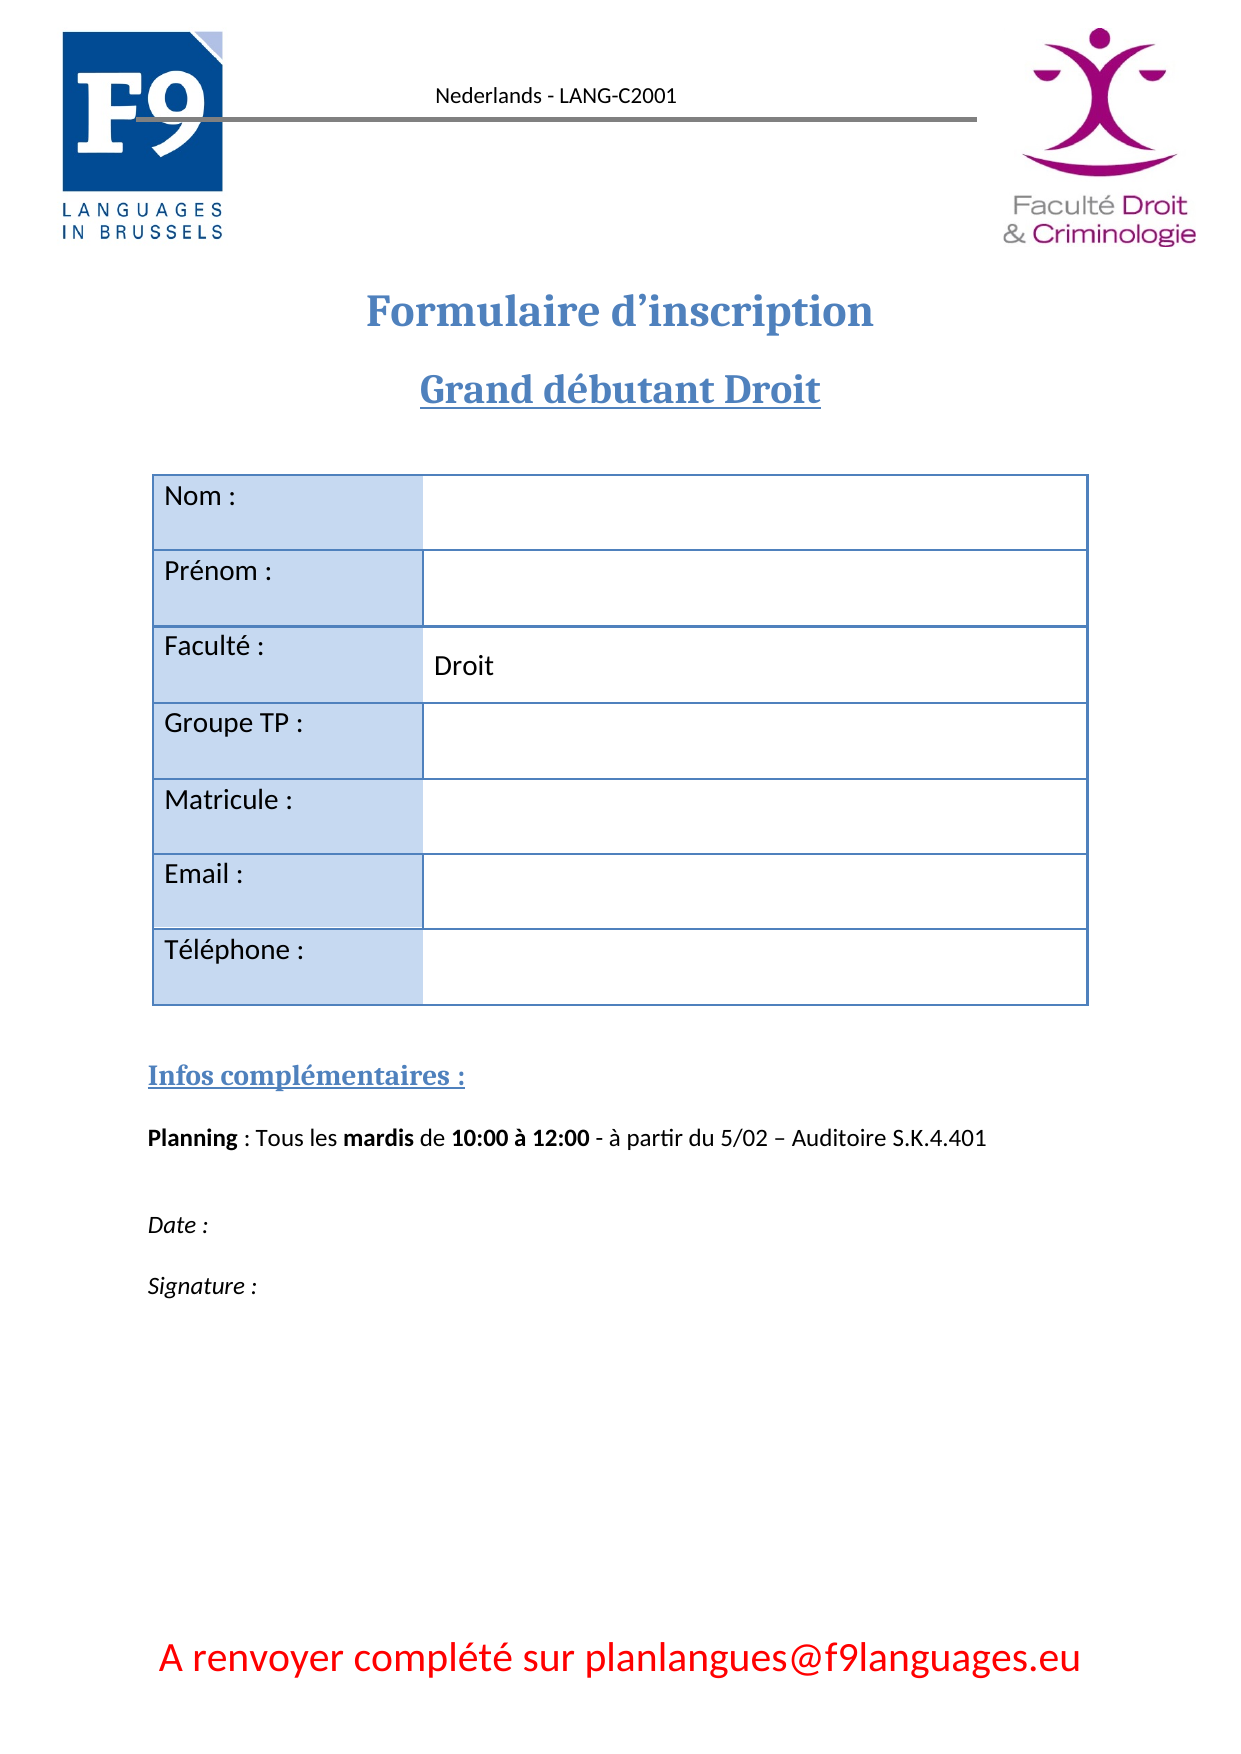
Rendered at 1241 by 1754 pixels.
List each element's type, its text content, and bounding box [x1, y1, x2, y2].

text Planning : Tous les mardis de 10:00 à 12:00 - à partir du 5/02 – Auditoire S.K.4.401 [148, 1122, 1092, 1153]
table_cell Groupe TP : [154, 704, 422, 778]
table_cell [423, 930, 1086, 1004]
table_cell [424, 551, 1086, 625]
subtitle Formulaire d’inscription [148, 285, 1092, 337]
table_cell Prénom : [154, 551, 422, 625]
table_cell Email : [154, 855, 422, 927]
table_cell [423, 780, 1086, 853]
table_cell [424, 855, 1086, 927]
table_cell Faculté : [154, 628, 423, 702]
text Signature : [148, 1270, 1092, 1300]
picture [53, 24, 229, 247]
picture [1003, 28, 1196, 247]
table_cell Matricule : [154, 780, 423, 853]
text Date : [148, 1209, 1092, 1239]
table_cell Droit [423, 628, 1086, 702]
table_header [423, 476, 1086, 549]
table_cell [424, 704, 1086, 778]
table_header Nom : [154, 476, 423, 549]
subtitle Infos complémentaires : [148, 1059, 1092, 1092]
table_cell Téléphone : [154, 930, 423, 1004]
subtitle Grand débutant Droit [148, 366, 1092, 414]
